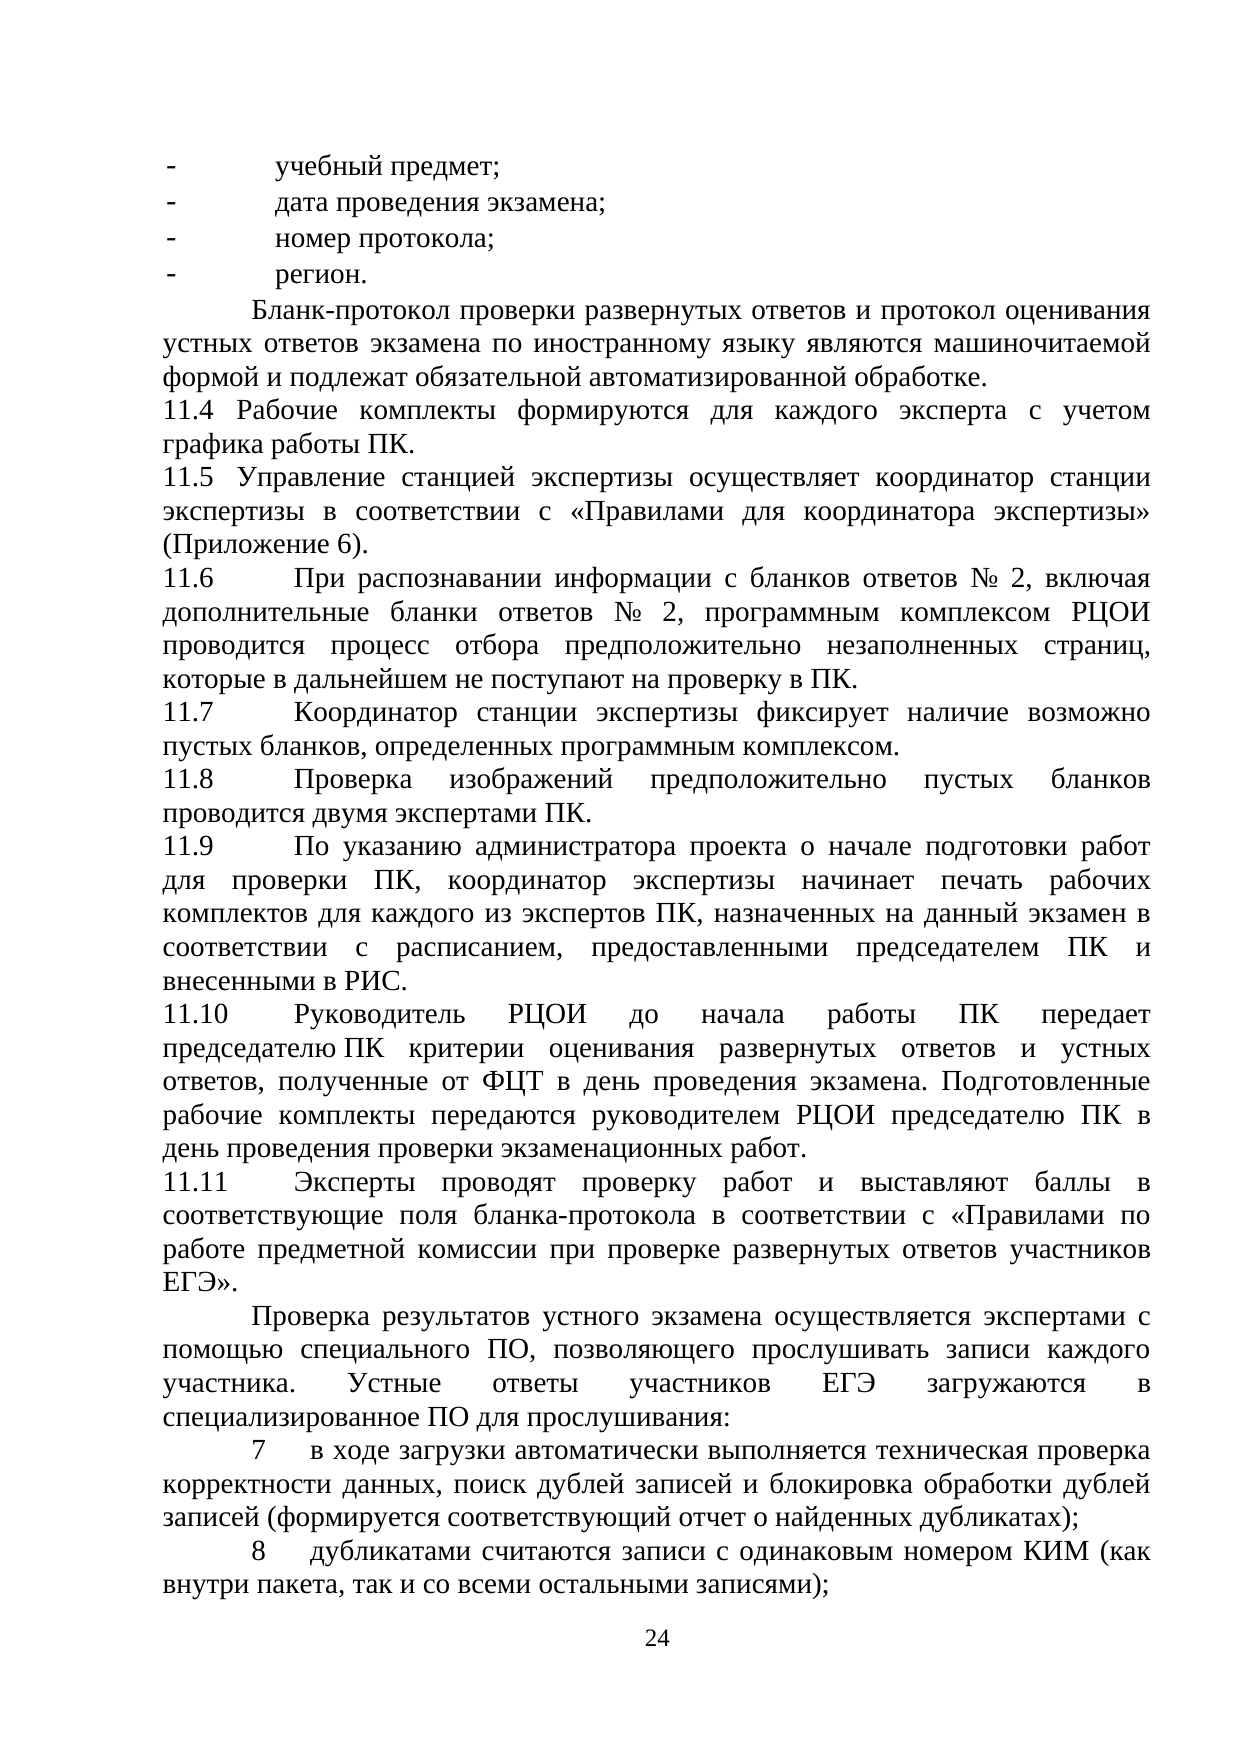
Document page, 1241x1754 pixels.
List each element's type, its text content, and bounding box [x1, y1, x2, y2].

text Бланк-протокол проверки развернутых ответов и протокол оценивания устных ответов экзамена по иностранному языку являются машиночитаемой формой и подлежат обязательной автоматизированной обработке. [162, 292, 1152, 392]
list По указанию администратора проекта о начале подготовки работ для проверки ПК, координатор экспертизы начинает печать рабочих комплектов для каждого из экспертов ПК, назначенных на данный экзамен в соответствии с расписанием, предоставленными председателем ПК и внесенными в РИС. [162, 828, 1152, 996]
list номер протокола; [162, 220, 1152, 256]
list Эксперты проводят проверку работ и выставляют баллы в соответствующие поля бланка-протокола в соответствии с «Правилами по работе предметной комиссии при проверке развернутых ответов участников ЕГЭ». [162, 1164, 1152, 1298]
list учебный предмет; [162, 148, 1152, 184]
text Проверка результатов устного экзамена осуществляется экспертами с помощью специального ПО, позволяющего прослушивать записи каждого участника. Устные ответы участников ЕГЭ загружаются в специализированное ПО для прослушивания: [162, 1298, 1152, 1432]
list Управление станцией экспертизы осуществляет координатор станции экспертизы в соответствии с «Правилами для координатора экспертизы» (Приложение 6). [162, 459, 1152, 560]
list Проверка изображений предположительно пустых бланков проводится двумя экспертами ПК. [162, 761, 1152, 828]
list Координатор станции экспертизы фиксирует наличие возможно пустых бланков, определенных программным комплексом. [162, 694, 1152, 761]
list регион. [162, 256, 1152, 292]
list Рабочие комплекты формируются для каждого эксперта с учетом графика работы ПК. [162, 392, 1152, 459]
text в ходе загрузки автоматически выполняется техническая проверка корректности данных, поиск дублей записей и блокировка обработки дублей записей (формируется соответствующий отчет о найденных дубликатах); [162, 1432, 1152, 1533]
list дата проведения экзамена; [162, 184, 1152, 220]
text дубликатами считаются записи с одинаковым номером КИМ (как внутри пакета, так и со всеми остальными записями); [162, 1533, 1152, 1600]
list Руководитель РЦОИ до начала работы ПК передает председателю ПК критерии оценивания развернутых ответов и устных ответов, полученные от ФЦТ в день проведения экзамена. Подготовленные рабочие комплекты передаются руководителем РЦОИ председателю ПК в день проведения проверки экзаменационных работ. [162, 996, 1152, 1164]
list При распознавании информации с бланков ответов № 2, включая дополнительные бланки ответов № 2, программным комплексом РЦОИ проводится процесс отбора предположительно незаполненных страниц, которые в дальнейшем не поступают на проверку в ПК. [162, 560, 1152, 694]
